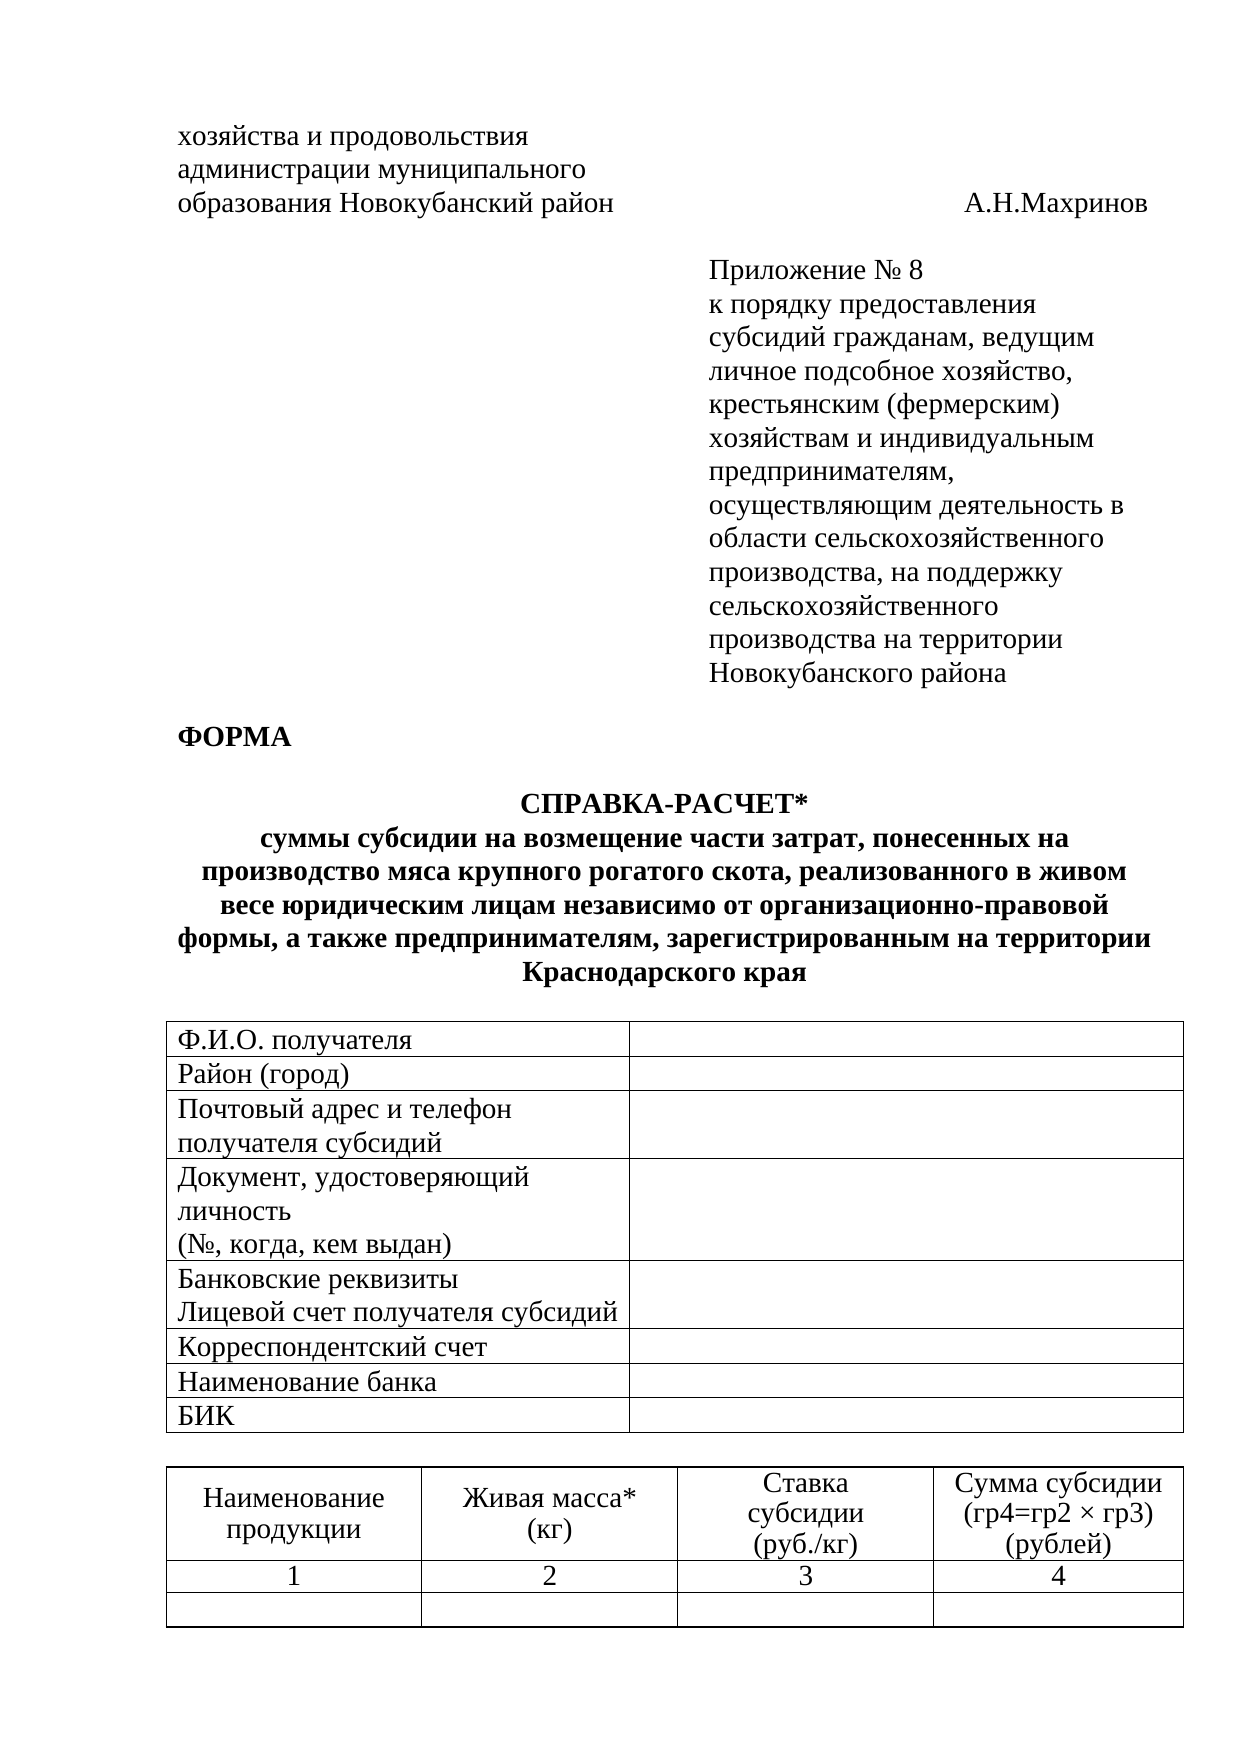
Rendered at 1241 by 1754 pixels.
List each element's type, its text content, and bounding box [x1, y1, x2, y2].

table_header Живая масса* (кг) [422, 1468, 677, 1560]
table_cell [630, 1159, 1183, 1260]
table_header Наименование продукции [167, 1468, 421, 1560]
table_cell Документ, удостоверяющий личность (№, когда, кем выдан) [167, 1159, 629, 1260]
table_cell [630, 1057, 1183, 1090]
table_cell [630, 1329, 1183, 1363]
table_header [630, 1022, 1183, 1056]
table_header Ставка субсидии (руб./кг) [678, 1468, 933, 1560]
table_cell Почтовый адрес и телефон получателя субсидий [167, 1091, 629, 1158]
table_header Ф.И.О. получателя [167, 1022, 629, 1056]
table_cell БИК [167, 1398, 629, 1432]
table_cell [630, 1261, 1183, 1328]
table_cell [630, 1091, 1183, 1158]
table_cell [422, 1593, 677, 1626]
table_cell 3 [678, 1561, 933, 1592]
text СПРАВКА-РАСЧЕТ* [177, 786, 1152, 820]
table_cell Район (город) [167, 1057, 629, 1090]
table_cell [934, 1593, 1183, 1626]
text суммы субсидии на возмещение части затрат, понесенных на производство мяса крупного рогатого скота, реализованного в живом весе юридическим лицам независимо от организационно-правовой формы, а также предпринимателям, зарегистрированным на территории [177, 820, 1152, 954]
table_cell 2 [422, 1561, 677, 1592]
text Приложение № 8 [709, 252, 1152, 286]
table_header Сумма субсидии (гр4=гр2 × гр3) (рублей) [934, 1468, 1183, 1560]
text Краснодарского края [177, 954, 1152, 987]
table_cell [630, 1364, 1183, 1397]
text ФОРМА [177, 722, 1152, 753]
text к порядку предоставления субсидий гражданам, ведущим личное подсобное хозяйство, крестьянским (фермерским) хозяйствам и индивидуальным предпринимателям, осуществляющим деятельность в области сельскохозяйственного производства, на поддержку сельскохозяйственного производства на территории Новокубанского района [709, 286, 1152, 688]
table_cell Банковские реквизиты Лицевой счет получателя субсидий [167, 1261, 629, 1328]
table_cell Наименование банка [167, 1364, 629, 1397]
table_cell [678, 1593, 933, 1626]
table_cell 4 [934, 1561, 1183, 1592]
table_cell [630, 1398, 1183, 1432]
text образования Новокубанский район А.Н.Махринов [177, 185, 1160, 219]
text хозяйства и продовольствия [177, 118, 1160, 152]
table_cell [167, 1593, 421, 1626]
table_cell Корреспондентский счет [167, 1329, 629, 1363]
table_cell 1 [167, 1561, 421, 1592]
text администрации муниципального [177, 152, 1160, 185]
